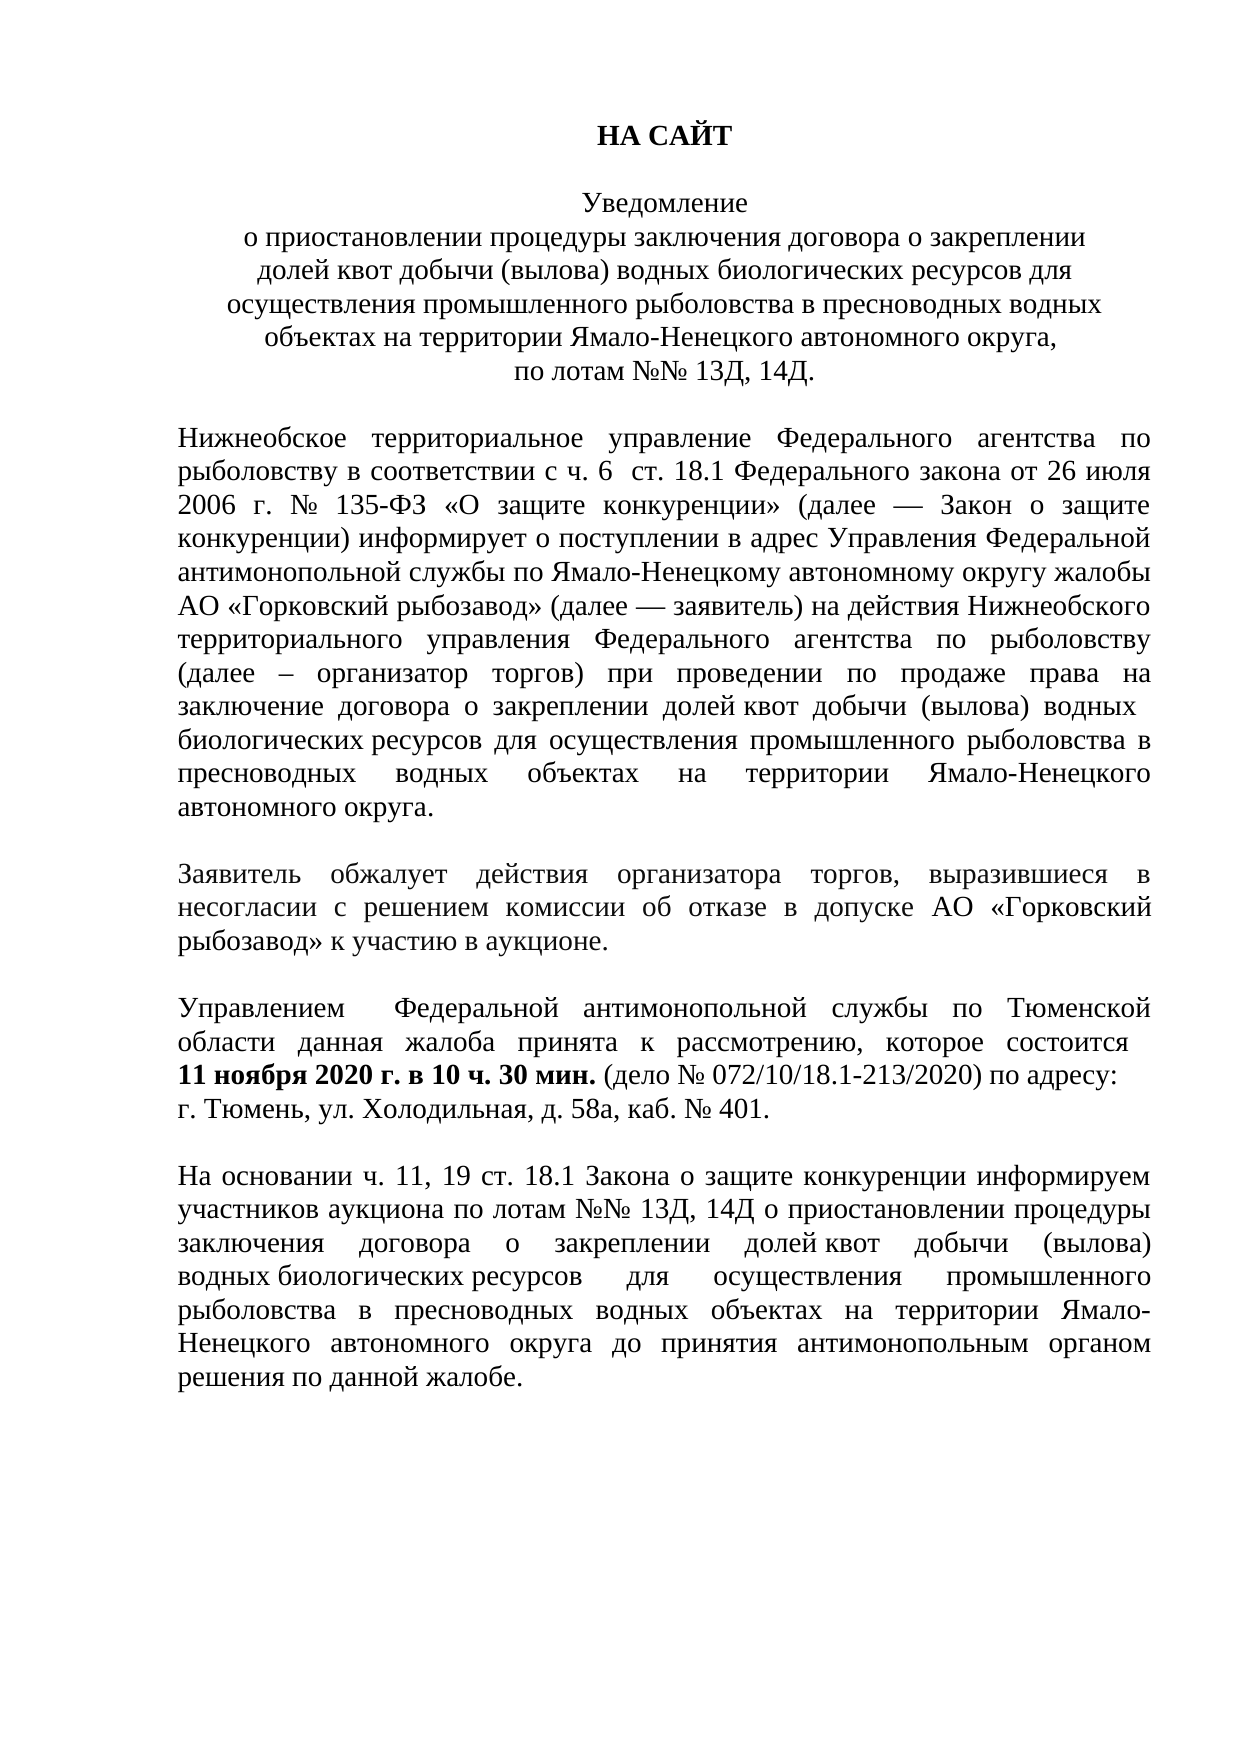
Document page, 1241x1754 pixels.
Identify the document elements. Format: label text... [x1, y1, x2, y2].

text Заявитель обжалует действия организатора торгов, выразившиеся в несогласии с решением комиссии об отказе в допуске АО «Горковский рыбозавод» к участию в аукционе. [177, 856, 1152, 957]
text Нижнеобское территориальное управление Федерального агентства по рыболовству в соответствии с ч. 6 ст. 18.1 Федерального закона от 26 июля 2006 г. № 135-ФЗ «О защите конкуренции» (далее — Закон о защите конкуренции) информирует о поступлении в адрес Управления Федеральной антимонопольной службы по Ямало-Ненецкому автономному округу жалобы АО «Горковский рыбозавод» (далее — заявитель) на действия Нижнеобского территориального управления Федерального агентства по рыболовству (далее – организатор торгов) при проведении по продаже права на заключение договора о закреплении долей квот добычи (вылова) водных биологических ресурсов для осуществления промышленного рыболовства в пресноводных водных объектах на территории Ямало-Ненецкого автономного округа. [177, 420, 1152, 822]
text НА САЙТ [177, 118, 1152, 152]
text г. Тюмень, ул. Холодильная, д. 58а, каб. № 401. [177, 1091, 1152, 1124]
text Уведомление [177, 185, 1152, 219]
text На основании ч. 11, 19 ст. 18.1 Закона о защите конкуренции информируем участников аукциона по лотам №№ 13Д, 14Д о приостановлении процедуры заключения договора о закреплении долей квот добычи (вылова) водных биологических ресурсов для осуществления промышленного рыболовства в пресноводных водных объектах на территории Ямало-Ненецкого автономного округа до принятия антимонопольным органом решения по данной жалобе. [177, 1158, 1152, 1393]
text о приостановлении процедуры заключения договора о закреплении долей квот добычи (вылова) водных биологических ресурсов для осуществления промышленного рыболовства в пресноводных водных объектах на территории Ямало-Ненецкого автономного округа, по лотам №№ 13Д, 14Д. [177, 219, 1152, 386]
text Управлением Федеральной антимонопольной службы по Тюменской области данная жалоба принята к рассмотрению, которое состоится 11 ноября 2020 г. в 10 ч. 30 мин. (дело № 072/10/18.1-213/2020) по адресу: [177, 990, 1152, 1091]
